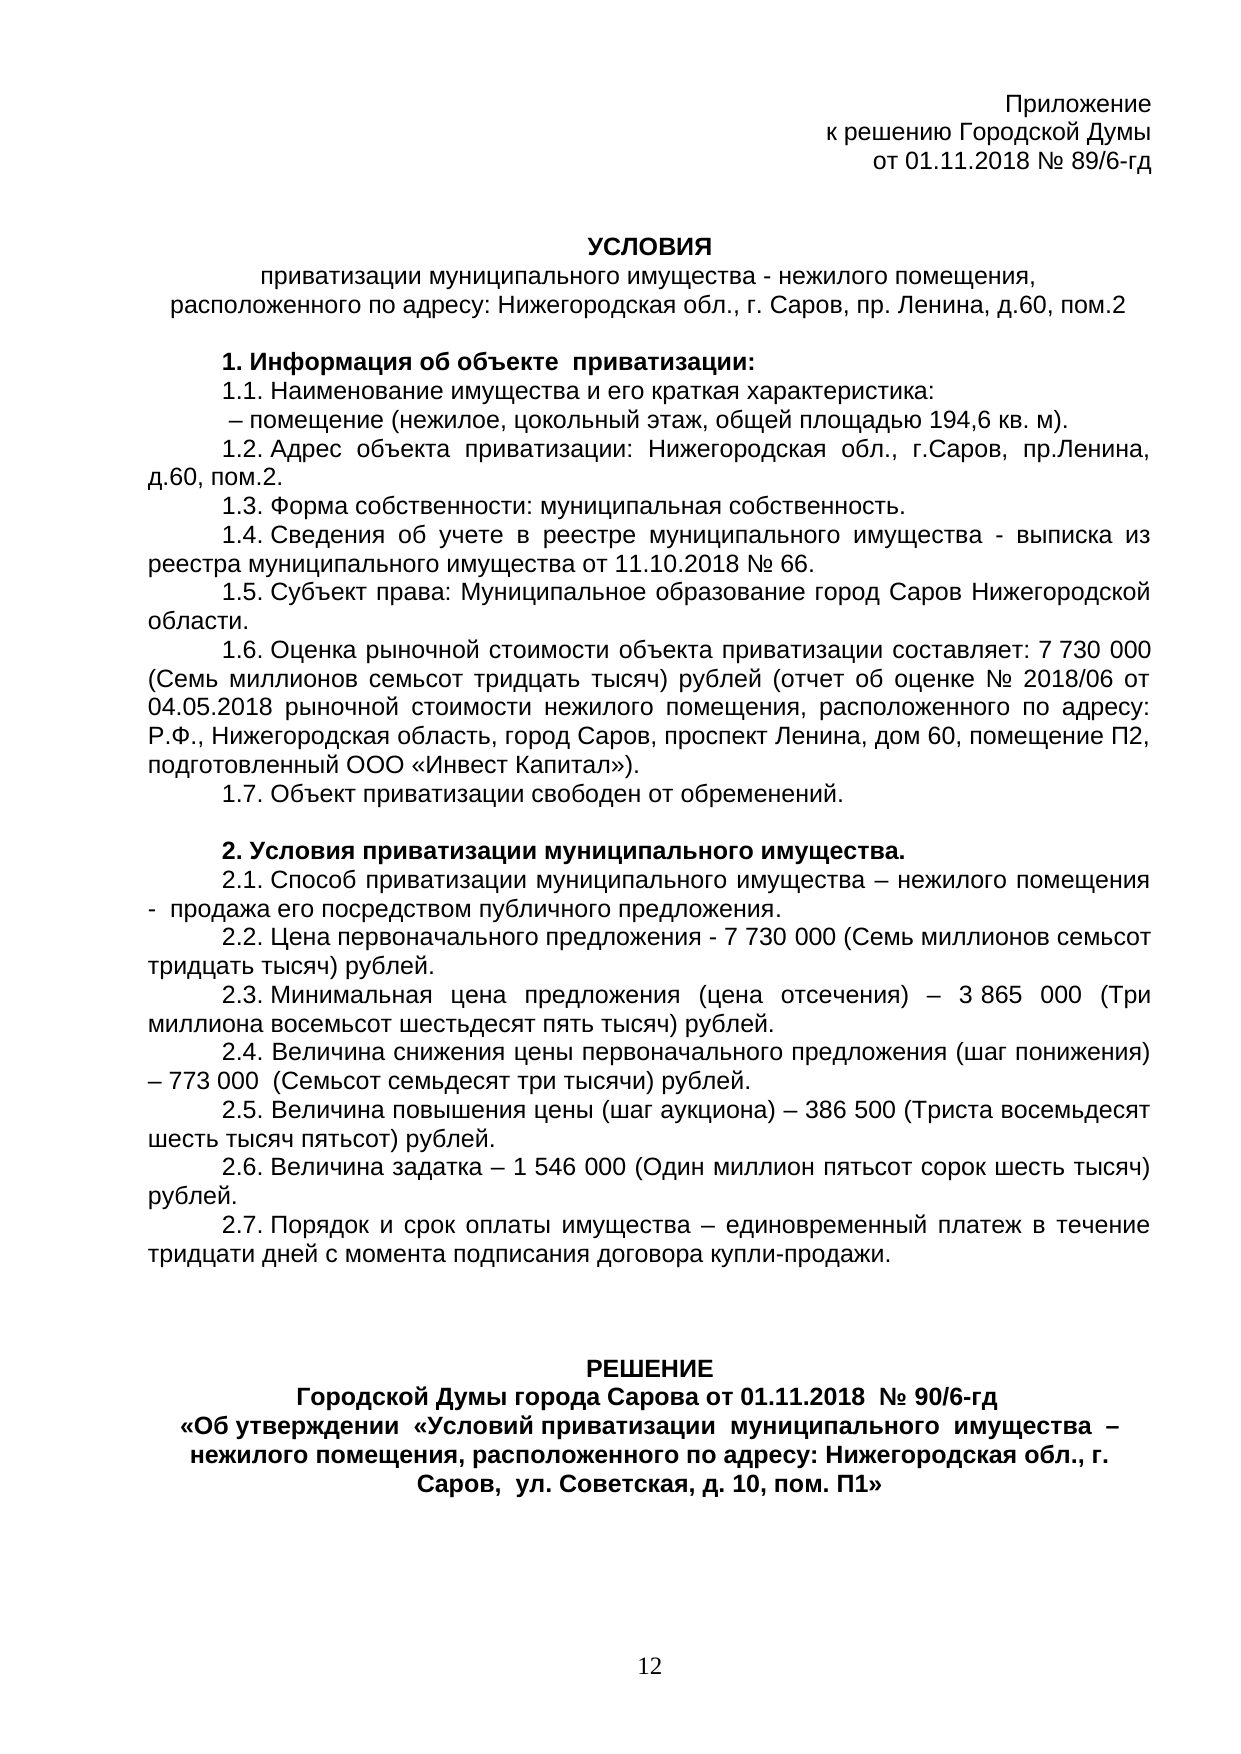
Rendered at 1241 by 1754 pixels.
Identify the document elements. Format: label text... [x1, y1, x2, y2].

text 1.4. Сведения об учете в реестре муниципального имущества - выписка из реестра муниципального имущества от 11.10.2018 № 66. [148, 520, 1152, 577]
text 2.3. Минимальная цена предложения (цена отсечения) – 3 865 000 (Три миллиона восемьсот шестьдесят пять тысяч) рублей. [148, 980, 1152, 1037]
text расположенного по адресу: Нижегородская обл., г. Саров, пр. Ленина, д.60, пом.2 [148, 290, 1149, 319]
text 1.1. Наименование имущества и его краткая характеристика: [148, 376, 1152, 405]
text 2.7. Порядок и срок оплаты имущества – единовременный платеж в течение тридцати дней с момента подписания договора купли-продажи. [148, 1210, 1152, 1267]
text 1.6. Оценка рыночной стоимости объекта приватизации составляет: 7 730 000 (Семь миллионов семьсот тридцать тысяч) рублей (отчет об оценке № 2018/06 от 04.05.2018 рыночной стоимости нежилого помещения, расположенного по адресу: Р.Ф., Нижегородская область, город Саров, проспект Ленина, дом 60, помещение П2, подготовленный ООО «Инвест Капитал»). [148, 635, 1152, 779]
text – помещение (нежилое, цокольный этаж, общей площадью 194,6 кв. м). [148, 405, 1152, 434]
text 2.5. Величина повышения цены (шаг аукциона) – 386 500 (Триста восемьдесят шесть тысяч пятьсот) рублей. [148, 1095, 1152, 1152]
text 2.2. Цена первоначального предложения - 7 730 000 (Семь миллионов семьсот тридцать тысяч) рублей. [148, 922, 1152, 980]
text приватизации муниципального имущества - нежилого помещения, [148, 261, 1149, 290]
text 1.3. Форма собственности: муниципальная собственность. [148, 491, 1152, 520]
title Приложение [148, 89, 1152, 117]
text 1.7. Объект приватизации свободен от обременений. [148, 779, 1152, 807]
text 1.2. Адрес объекта приватизации: Нижегородская обл., г.Саров, пр.Ленина, д.60, пом.2. [148, 434, 1152, 491]
text 2.4. Величина снижения цены первоначального предложения (шаг понижения) – 773 000 (Семьсот семьдесят три тысячи) рублей. [148, 1037, 1152, 1095]
title от 01.11.2018 № 89/6-гд [148, 146, 1152, 175]
text Городской Думы города Сарова от 01.11.2018 № 90/6-гд [148, 1382, 1146, 1411]
text 2. Условия приватизации муниципального имущества. [148, 836, 1152, 865]
title УСЛОВИЯ [148, 232, 1152, 261]
text 2.1. Способ приватизации муниципального имущества – нежилого помещения - продажа его посредством публичного предложения. [148, 865, 1152, 922]
text РЕШЕНИЕ [148, 1354, 1152, 1382]
text 2.6. Величина задатка – 1 546 000 (Один миллион пятьсот сорок шесть тысяч) рублей. [148, 1152, 1152, 1210]
text 1.5. Субъект права: Муниципальное образование город Саров Нижегородской области. [148, 577, 1152, 635]
title к решению Городской Думы [148, 117, 1152, 146]
text 1. Информация об объекте приватизации: [148, 347, 1152, 376]
text «Об утверждении «Условий приватизации муниципального имущества – нежилого помещения, расположенного по адресу: Нижегородская обл., г. Саров, ул. Советская, д. 10, пом. П1» [148, 1411, 1152, 1497]
